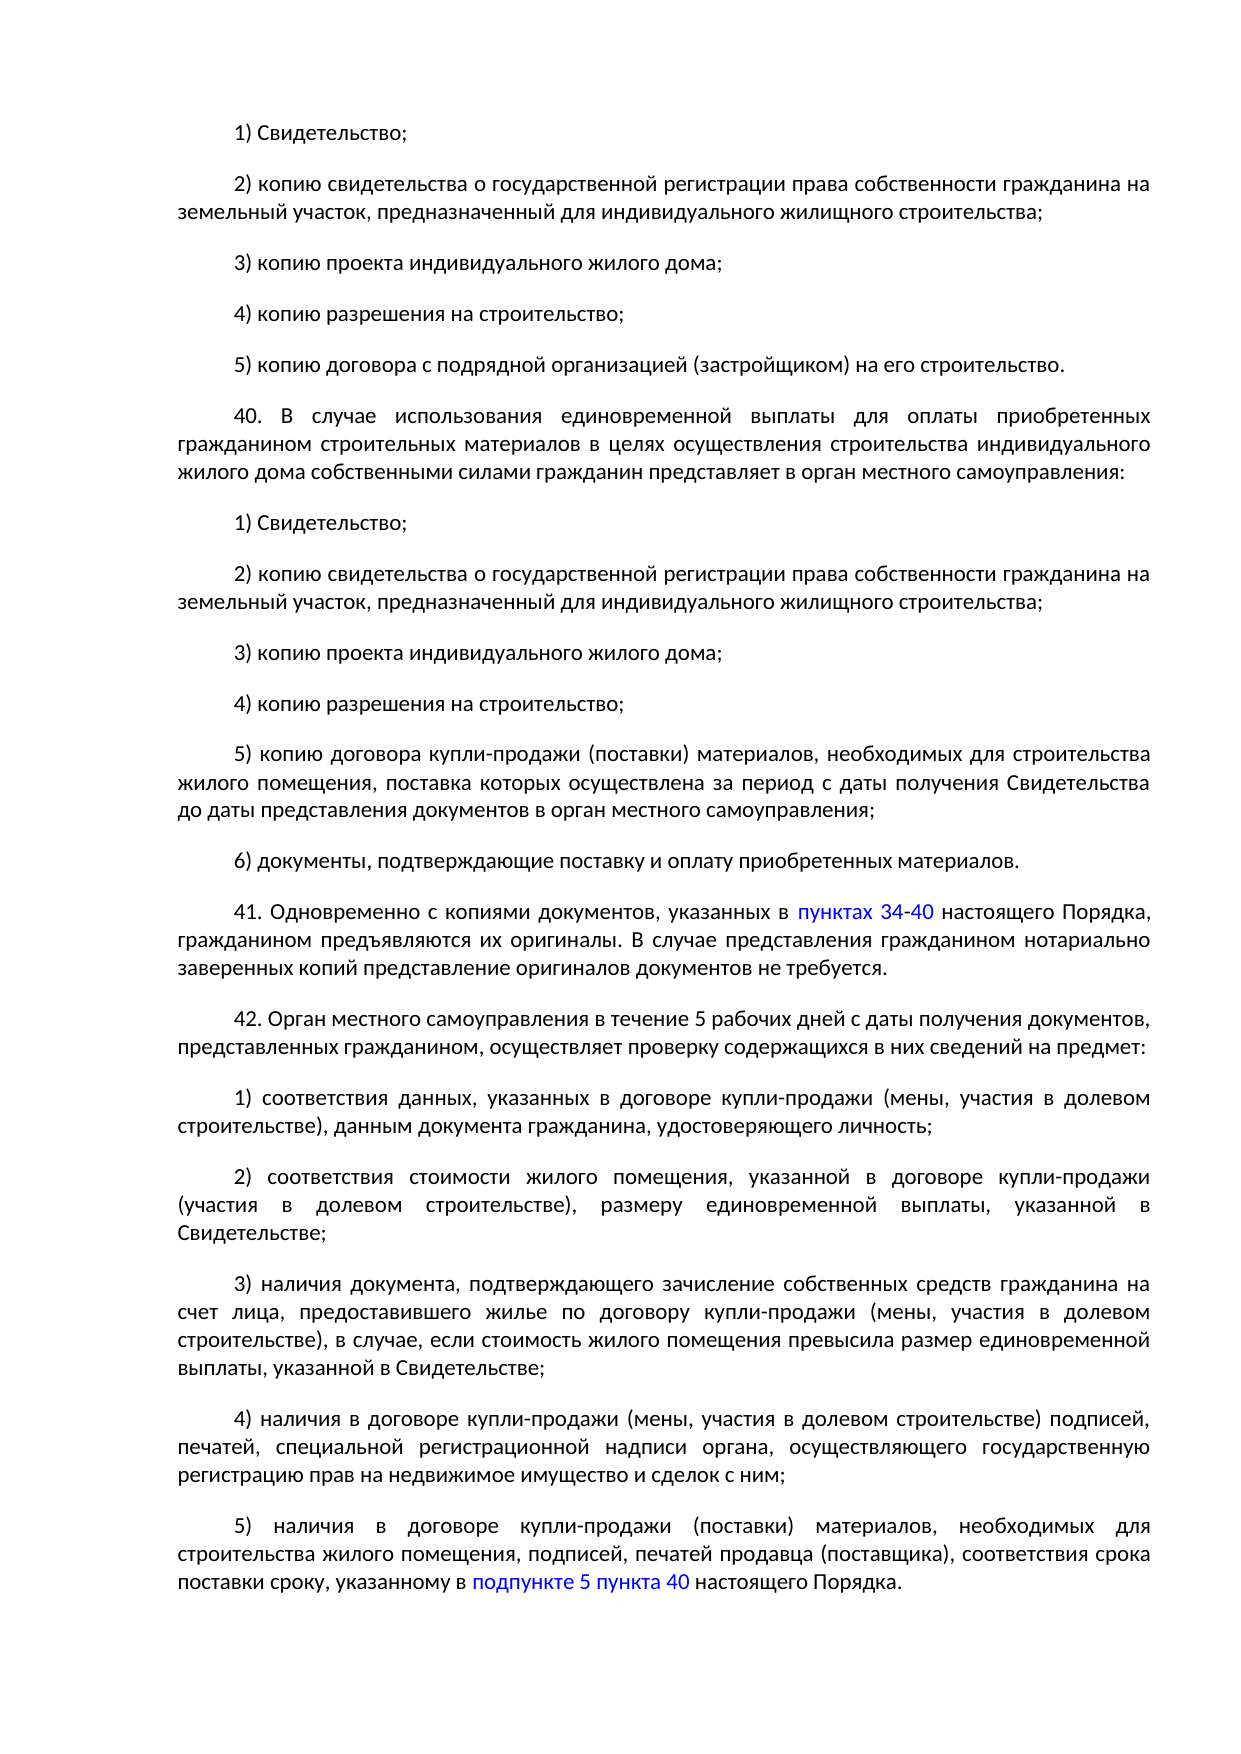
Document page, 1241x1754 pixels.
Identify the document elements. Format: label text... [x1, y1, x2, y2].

text 42. Орган местного самоуправления в течение 5 рабочих дней с даты получения документов, представленных гражданином, осуществляет проверку содержащихся в них сведений на предмет: [177, 1004, 1152, 1061]
text 1) соответствия данных, указанных в договоре купли-продажи (мены, участия в долевом строительстве), данным документа гражданина, удостоверяющего личность; [177, 1083, 1152, 1139]
text 3) наличия документа, подтверждающего зачисление собственных средств гражданина на счет лица, предоставившего жилье по договору купли-продажи (мены, участия в долевом строительстве), в случае, если стоимость жилого помещения превысила размер единовременной выплаты, указанной в Свидетельстве; [177, 1269, 1152, 1381]
text 1) Свидетельство; [177, 118, 1152, 146]
text 5) копию договора купли-продажи (поставки) материалов, необходимых для строительства жилого помещения, поставка которых осуществлена за период с даты получения Свидетельства до даты представления документов в орган местного самоуправления; [177, 739, 1152, 824]
text 6) документы, подтверждающие поставку и оплату приобретенных материалов. [177, 847, 1152, 874]
text 41. Одновременно с копиями документов, указанных в пунктах 34-40 настоящего Порядка, гражданином предъявляются их оригиналы. В случае представления гражданином нотариально заверенных копий представление оригиналов документов не требуется. [177, 897, 1152, 982]
text 4) копию разрешения на строительство; [177, 689, 1152, 717]
text 5) копию договора с подрядной организацией (застройщиком) на его строительство. [177, 350, 1152, 378]
text 40. В случае использования единовременной выплаты для оплаты приобретенных гражданином строительных материалов в целях осуществления строительства индивидуального жилого дома собственными силами гражданин представляет в орган местного самоуправления: [177, 401, 1152, 485]
text 3) копию проекта индивидуального жилого дома; [177, 638, 1152, 666]
text 2) соответствия стоимости жилого помещения, указанной в договоре купли-продажи (участия в долевом строительстве), размеру единовременной выплаты, указанной в Свидетельстве; [177, 1162, 1152, 1246]
text 5) наличия в договоре купли-продажи (поставки) материалов, необходимых для строительства жилого помещения, подписей, печатей продавца (поставщика), соответствия срока поставки сроку, указанному в подпункте 5 пункта 40 настоящего Порядка. [177, 1511, 1152, 1595]
text 2) копию свидетельства о государственной регистрации права собственности гражданина на земельный участок, предназначенный для индивидуального жилищного строительства; [177, 559, 1152, 615]
text 1) Свидетельство; [177, 508, 1152, 536]
text 2) копию свидетельства о государственной регистрации права собственности гражданина на земельный участок, предназначенный для индивидуального жилищного строительства; [177, 169, 1152, 225]
text 4) копию разрешения на строительство; [177, 299, 1152, 327]
text 4) наличия в договоре купли-продажи (мены, участия в долевом строительстве) подписей, печатей, специальной регистрационной надписи органа, осуществляющего государственную регистрацию прав на недвижимое имущество и сделок с ним; [177, 1404, 1152, 1488]
text 3) копию проекта индивидуального жилого дома; [177, 248, 1152, 276]
